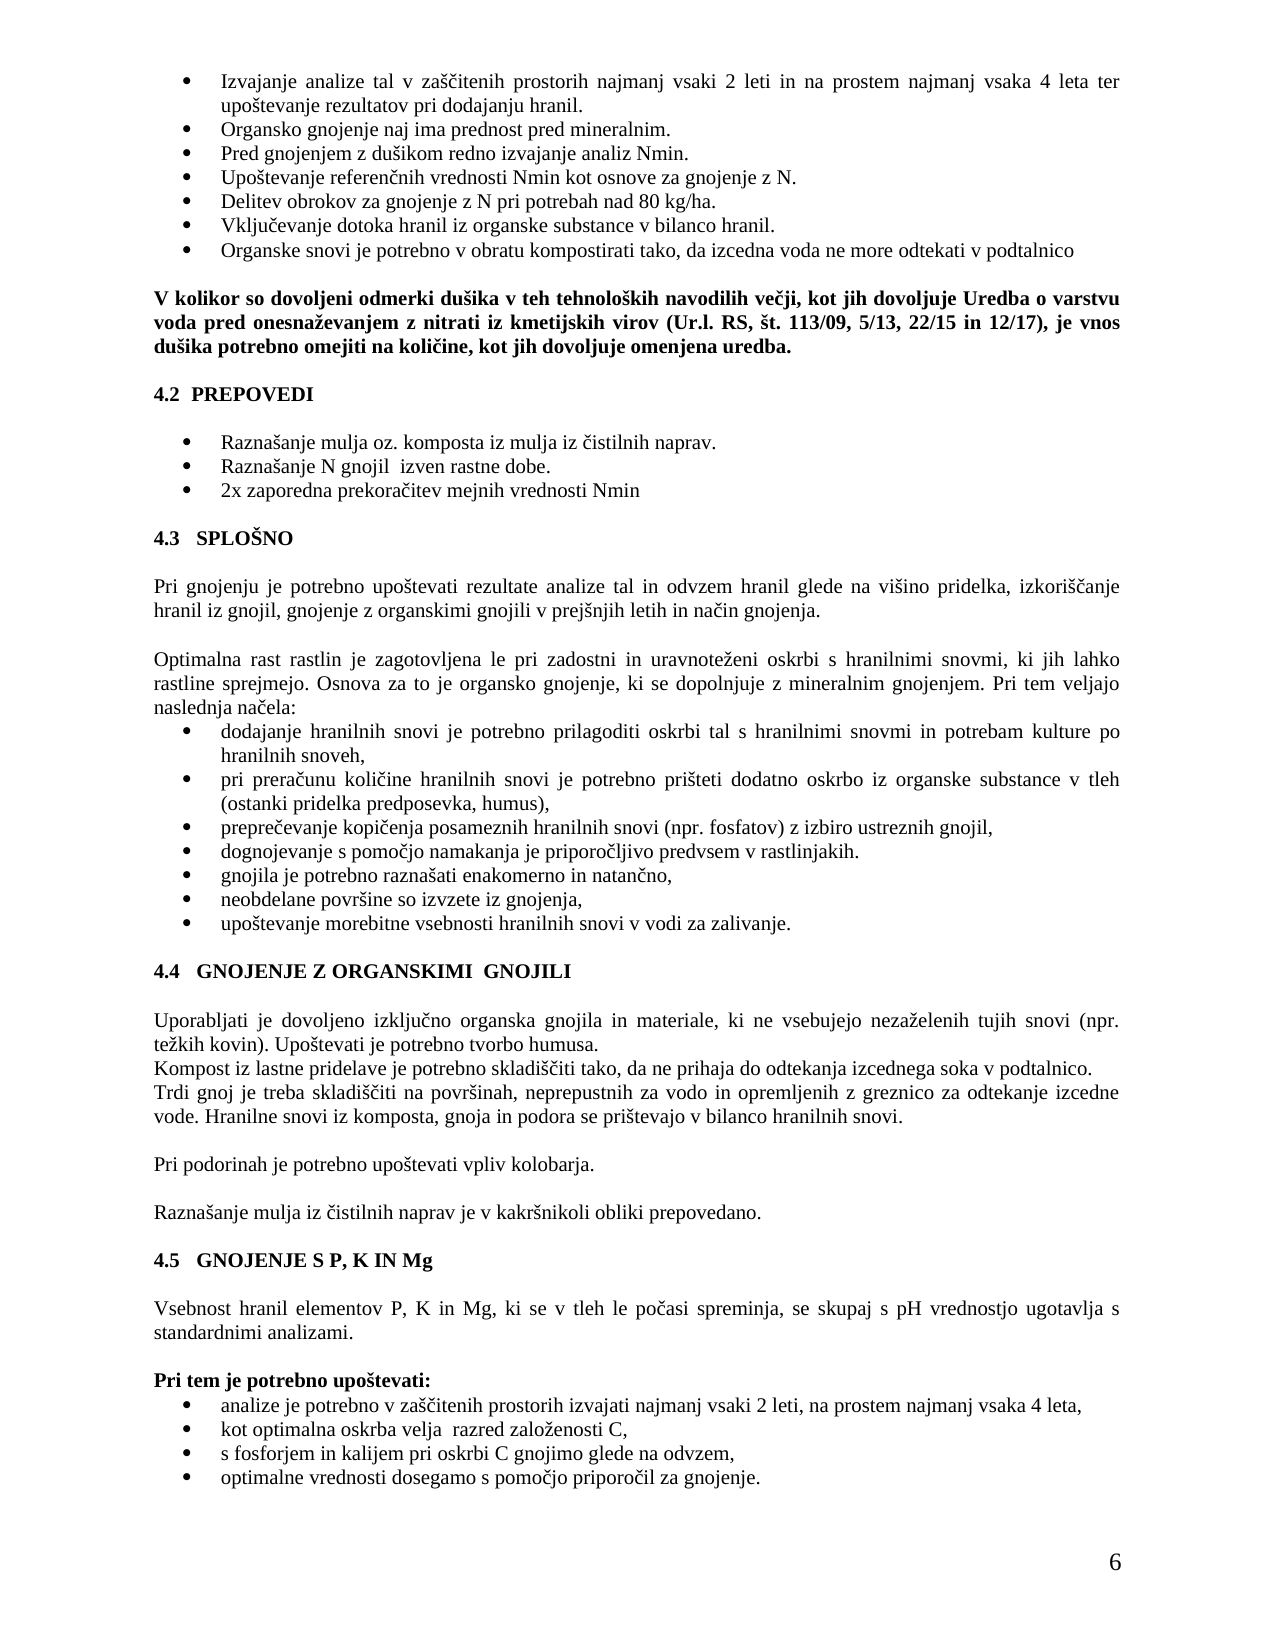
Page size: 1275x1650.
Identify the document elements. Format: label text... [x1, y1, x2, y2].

list Pred gnojenjem z dušikom redno izvajanje analiz Nmin. [183, 141, 1121, 165]
text Vsebnost hranil elementov P, K in Mg, ki se v tleh le počasi spreminja, se skupaj s pH vrednostjo ugotavlja s standardnimi analizami. [153, 1296, 1121, 1344]
list Organsko gnojenje naj ima prednost pred mineralnim. [183, 117, 1121, 141]
list Raznašanje N gnojil izven rastne dobe. [183, 454, 1121, 478]
list Raznašanje mulja oz. komposta iz mulja iz čistilnih naprav. [183, 430, 1121, 454]
list kot optimalna oskrba velja razred založenosti C, [183, 1417, 1121, 1441]
text Uporabljati je dovoljeno izključno organska gnojila in materiale, ki ne vsebujejo nezaželenih tujih snovi (npr. težkih kovin). Upoštevati je potrebno tvorbo humusa. [153, 1007, 1121, 1056]
list Izvajanje analize tal v zaščitenih prostorih najmanj vsaki 2 leti in na prostem najmanj vsaka 4 leta ter upoštevanje rezultatov pri dodajanju hranil. [183, 69, 1121, 117]
list s fosforjem in kalijem pri oskrbi C gnojimo glede na odvzem, [183, 1441, 1121, 1465]
list dodajanje hranilnih snovi je potrebno prilagoditi oskrbi tal s hranilnimi snovmi in potrebam kulture po hranilnih snoveh, [183, 719, 1121, 767]
list Upoštevanje referenčnih vrednosti Nmin kot osnove za gnojenje z N. [183, 165, 1121, 189]
list pri preračunu količine hranilnih snovi je potrebno prišteti dodatno oskrbo iz organske substance v tleh (ostanki pridelka predposevka, humus), [183, 767, 1121, 815]
subtitle Gnojenje z organskimi gnojilI [153, 959, 1121, 983]
text Pri podorinah je potrebno upoštevati vpliv kolobarja. [153, 1152, 1121, 1176]
list analize je potrebno v zaščitenih prostorih izvajati najmanj vsaki 2 leti, na prostem najmanj vsaka 4 leta, [183, 1392, 1121, 1417]
list optimalne vrednosti dosegamo s pomočjo priporočil za gnojenje. [183, 1465, 1121, 1489]
text Raznašanje mulja iz čistilnih naprav je v kakršnikoli obliki prepovedano. [153, 1200, 1121, 1224]
list upoštevanje morebitne vsebnosti hranilnih snovi v vodi za zalivanje. [183, 911, 1121, 935]
text Pri tem je potrebno upoštevati: [153, 1368, 1121, 1392]
text Optimalna rast rastlin je zagotovljena le pri zadostni in uravnoteženi oskrbi s hranilnimi snovmi, ki jih lahko rastline sprejmejo. Osnova za to je organsko gnojenje, ki se dopolnjuje z mineralnim gnojenjem. Pri tem veljajo naslednja načela: [153, 647, 1121, 719]
subtitle Splošno [153, 526, 1121, 550]
list preprečevanje kopičenja posameznih hranilnih snovi (npr. fosfatov) z izbiro ustreznih gnojil, [183, 815, 1121, 839]
subtitle Prepovedi [153, 382, 1121, 406]
list 2x zaporedna prekoračitev mejnih vrednosti Nmin [183, 478, 1121, 502]
list Organske snovi je potrebno v obratu kompostirati tako, da izcedna voda ne more odtekati v podtalnico [183, 237, 1121, 262]
subtitle Gnojenje s P, K in Mg [153, 1248, 1121, 1272]
list dognojevanje s pomočjo namakanja je priporočljivo predvsem v rastlinjakih. [183, 839, 1121, 863]
list V kolikor so dovoljeni odmerki dušika v teh tehnoloških navodilih večji, kot jih dovoljuje Uredba o varstvu voda pred onesnaževanjem z nitrati iz kmetijskih virov (Ur.l. RS, št. 113/09, 5/13, 22/15 in 12/17), je vnos dušika potrebno omejiti na količine, kot jih dovoljuje omenjena uredba. [153, 286, 1121, 358]
text Kompost iz lastne pridelave je potrebno skladiščiti tako, da ne prihaja do odtekanja izcednega soka v podtalnico. [153, 1056, 1121, 1080]
list neobdelane površine so izvzete iz gnojenja, [183, 887, 1121, 911]
list Vključevanje dotoka hranil iz organske substance v bilanco hranil. [183, 213, 1121, 237]
text Pri gnojenju je potrebno upoštevati rezultate analize tal in odvzem hranil glede na višino pridelka, izkoriščanje hranil iz gnojil, gnojenje z organskimi gnojili v prejšnjih letih in način gnojenja. [153, 574, 1121, 622]
list Delitev obrokov za gnojenje z N pri potrebah nad 80 kg/ha. [183, 189, 1121, 213]
text Trdi gnoj je treba skladiščiti na površinah, neprepustnih za vodo in opremljenih z greznico za odtekanje izcedne vode. Hranilne snovi iz komposta, gnoja in podora se prištevajo v bilanco hranilnih snovi. [153, 1080, 1121, 1128]
list gnojila je potrebno raznašati enakomerno in natančno, [183, 863, 1121, 887]
